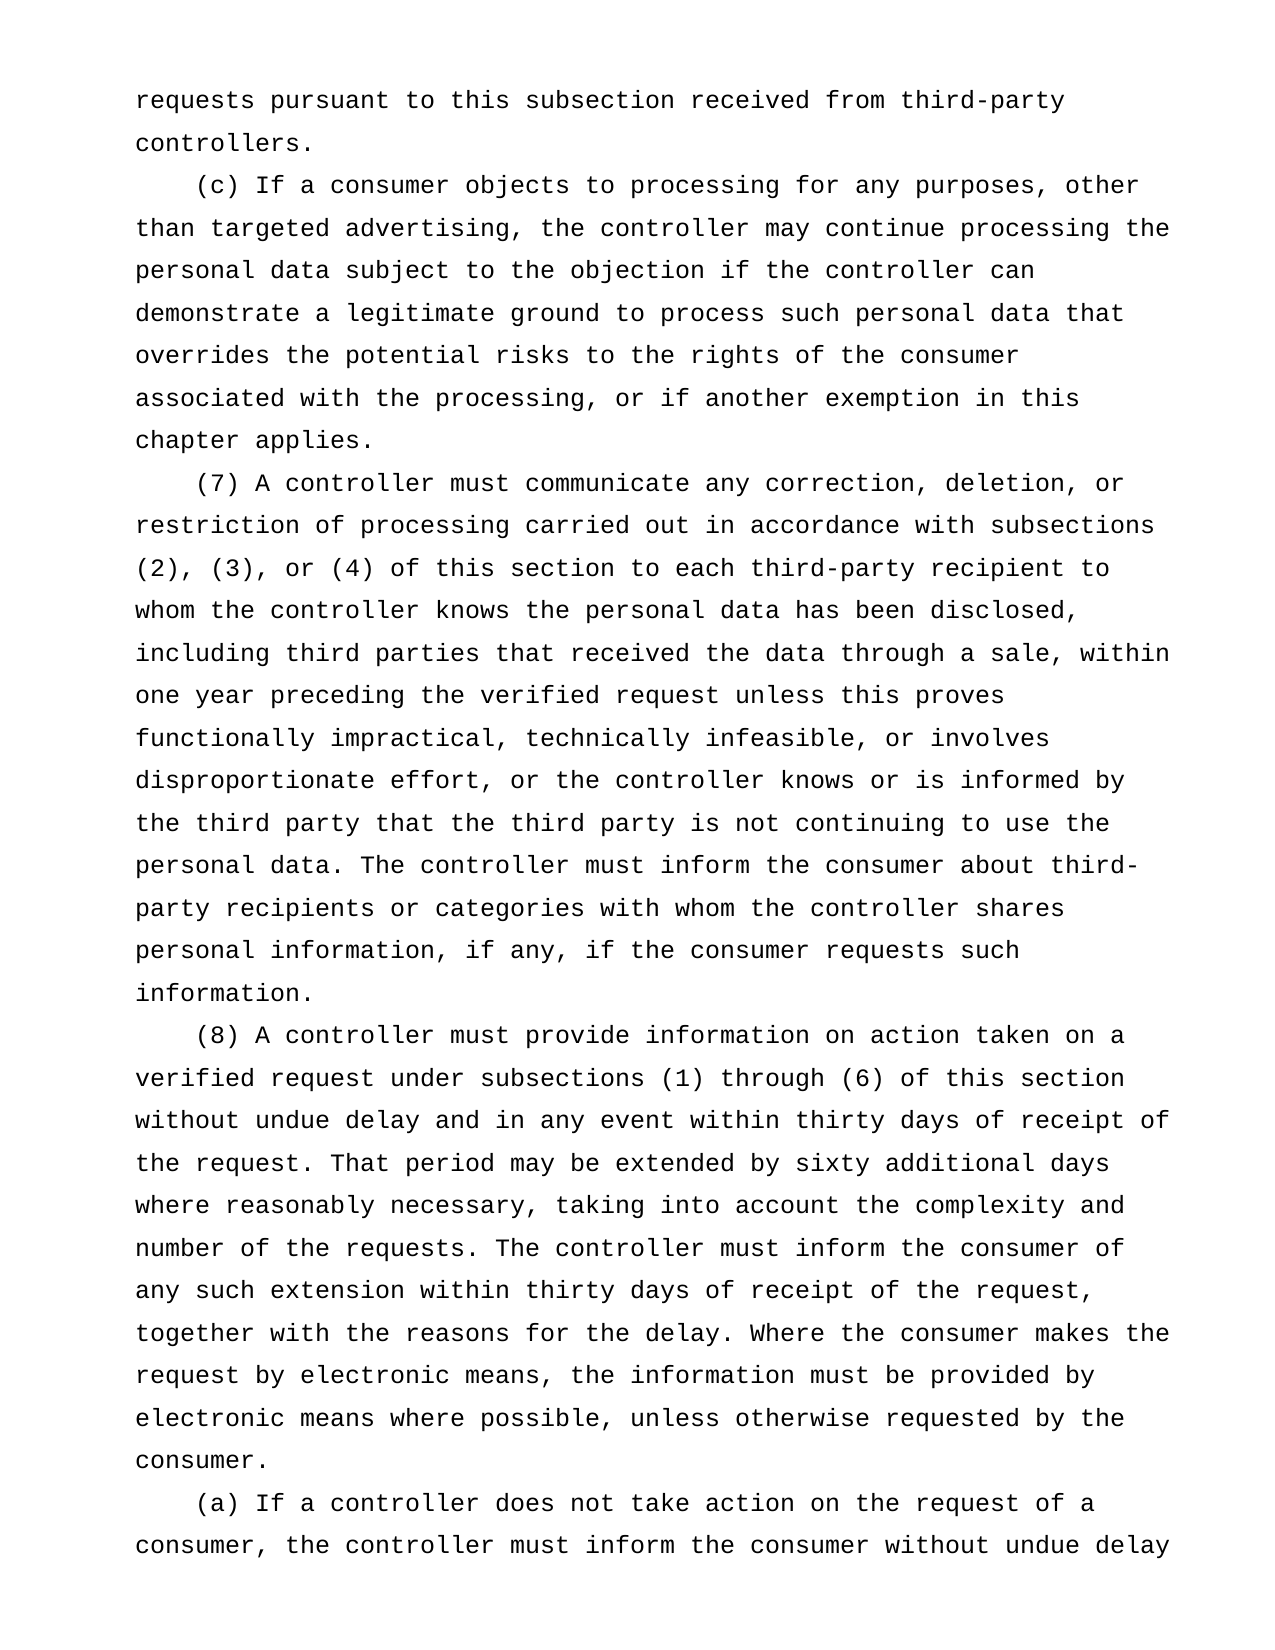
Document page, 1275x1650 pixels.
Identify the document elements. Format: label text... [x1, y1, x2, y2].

text (7) A controller must communicate any correction, deletion, or restriction of processing carried out in accordance with subsections (2), (3), or (4) of this section to each third-party recipient to whom the controller knows the personal data has been disclosed, including third parties that received the data through a sale, within one year preceding the verified request unless this proves functionally impractical, technically infeasible, or involves disproportionate effort, or the controller knows or is informed by the third party that the third party is not continuing to use the personal data. The controller must inform the consumer about third-party recipients or categories with whom the controller shares personal information, if any, if the consumer requests such information. [135, 457, 1170, 1010]
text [135, 75, 1170, 160]
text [135, 1477, 1170, 1562]
text (8) A controller must provide information on action taken on a verified request under subsections (1) through (6) of this section without undue delay and in any event within thirty days of receipt of the request. That period may be extended by sixty additional days where reasonably necessary, taking into account the complexity and number of the requests. The controller must inform the consumer of any such extension within thirty days of receipt of the request, together with the reasons for the delay. Where the consumer makes the request by electronic means, the information must be provided by electronic means where possible, unless otherwise requested by the consumer. [135, 1010, 1170, 1477]
text (c) If a consumer objects to processing for any purposes, other than targeted advertising, the controller may continue processing the personal data subject to the objection if the controller can demonstrate a legitimate ground to process such personal data that overrides the potential risks to the rights of the consumer associated with the processing, or if another exemption in this chapter applies. [135, 160, 1170, 457]
